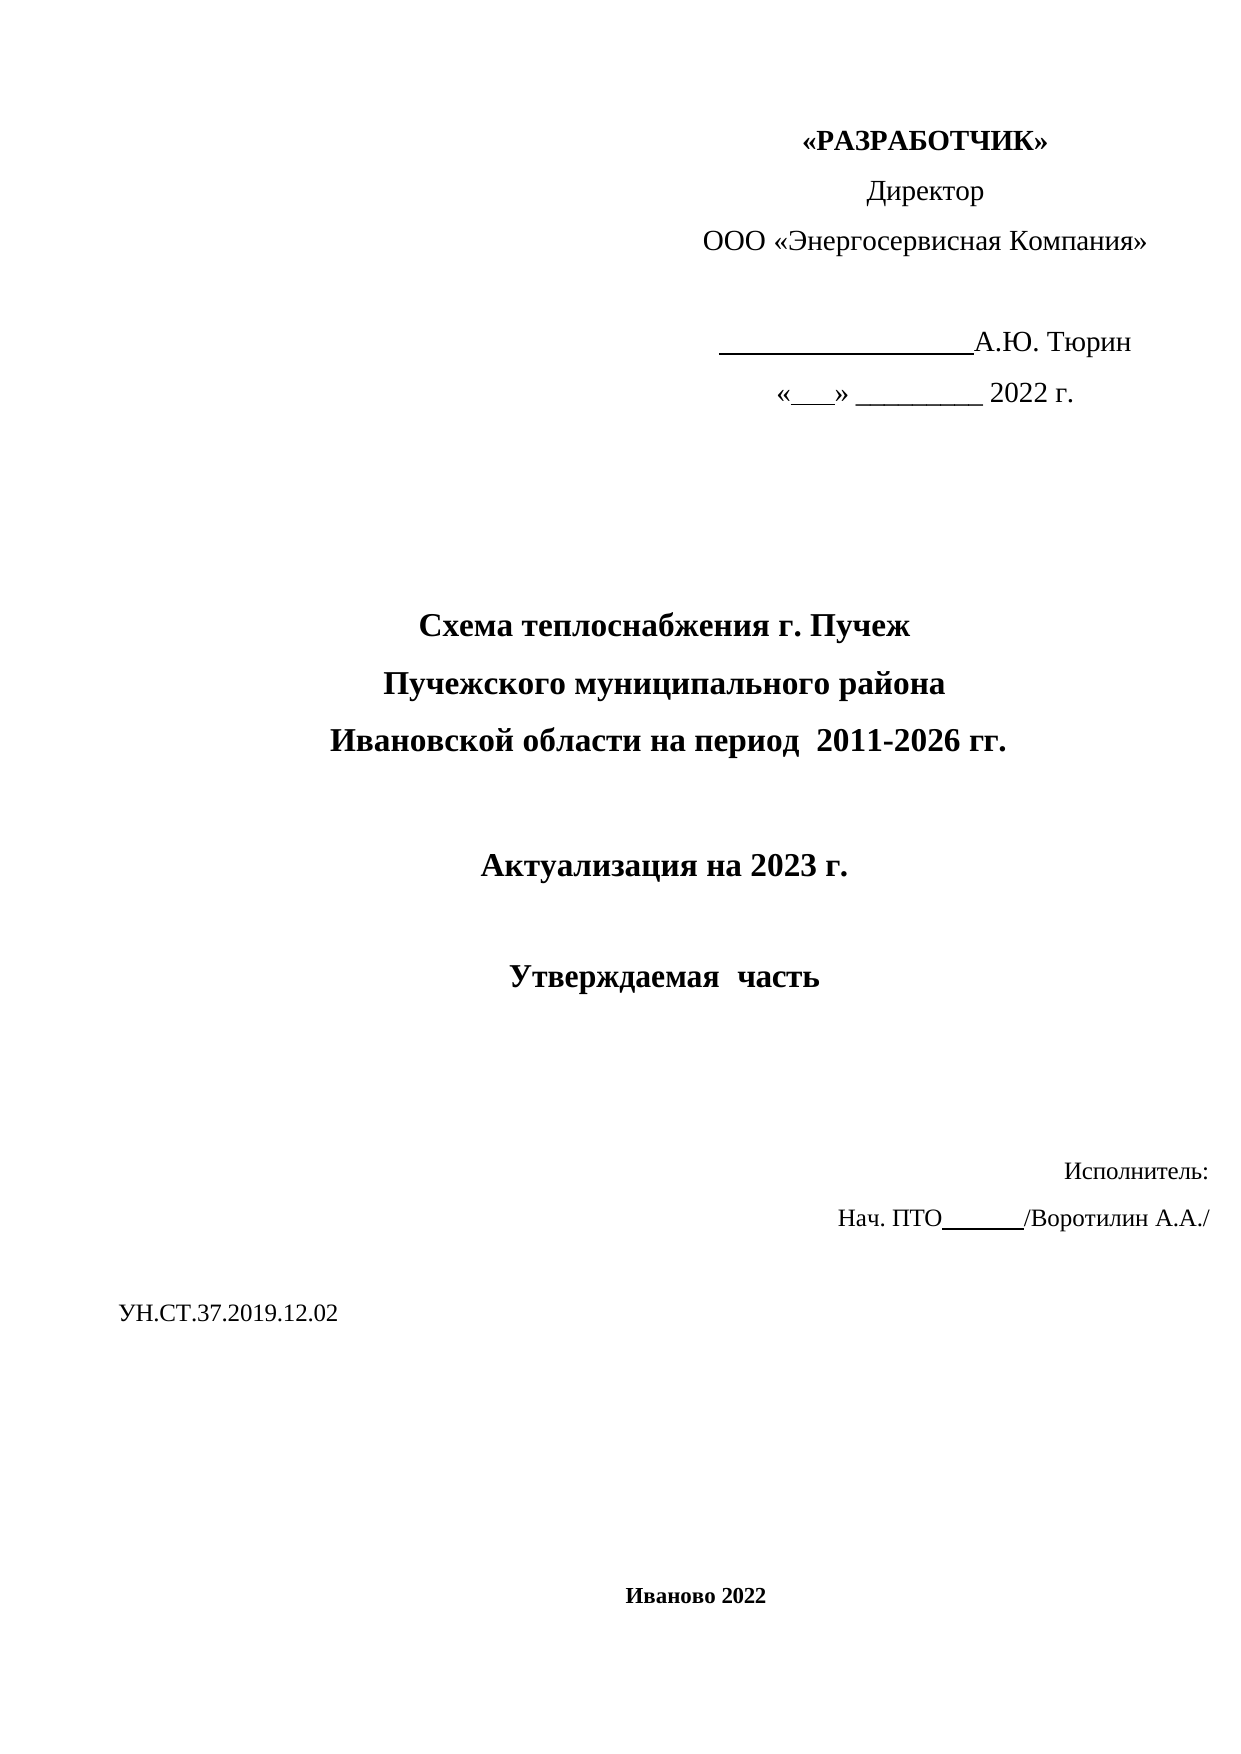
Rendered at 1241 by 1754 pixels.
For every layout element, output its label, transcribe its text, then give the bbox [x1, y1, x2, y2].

text Актуализация на 2023 г. [181, 845, 1148, 883]
text Исполнитель: Нач. ПТО /Воротилин А.А./ [838, 1156, 1211, 1232]
text «РАЗРАБОТЧИК» [702, 123, 1148, 156]
text УН.СТ.37.2019.12.02 [118, 1298, 1223, 1327]
text Схема теплоснабжения г. Пучеж Пучежского муниципального района [383, 606, 1062, 701]
text Ивановской области на период 2011-2026 гг. [330, 721, 1223, 759]
text Утверждаемая часть [180, 957, 1148, 995]
text Директор [702, 173, 1149, 207]
text ООО «Энергосервисная Компания» [702, 223, 1148, 257]
text « » _________ 2022 г. [627, 375, 1223, 408]
text А.Ю. Тюрин [627, 324, 1223, 358]
text Иваново 2022 [243, 1582, 1148, 1608]
